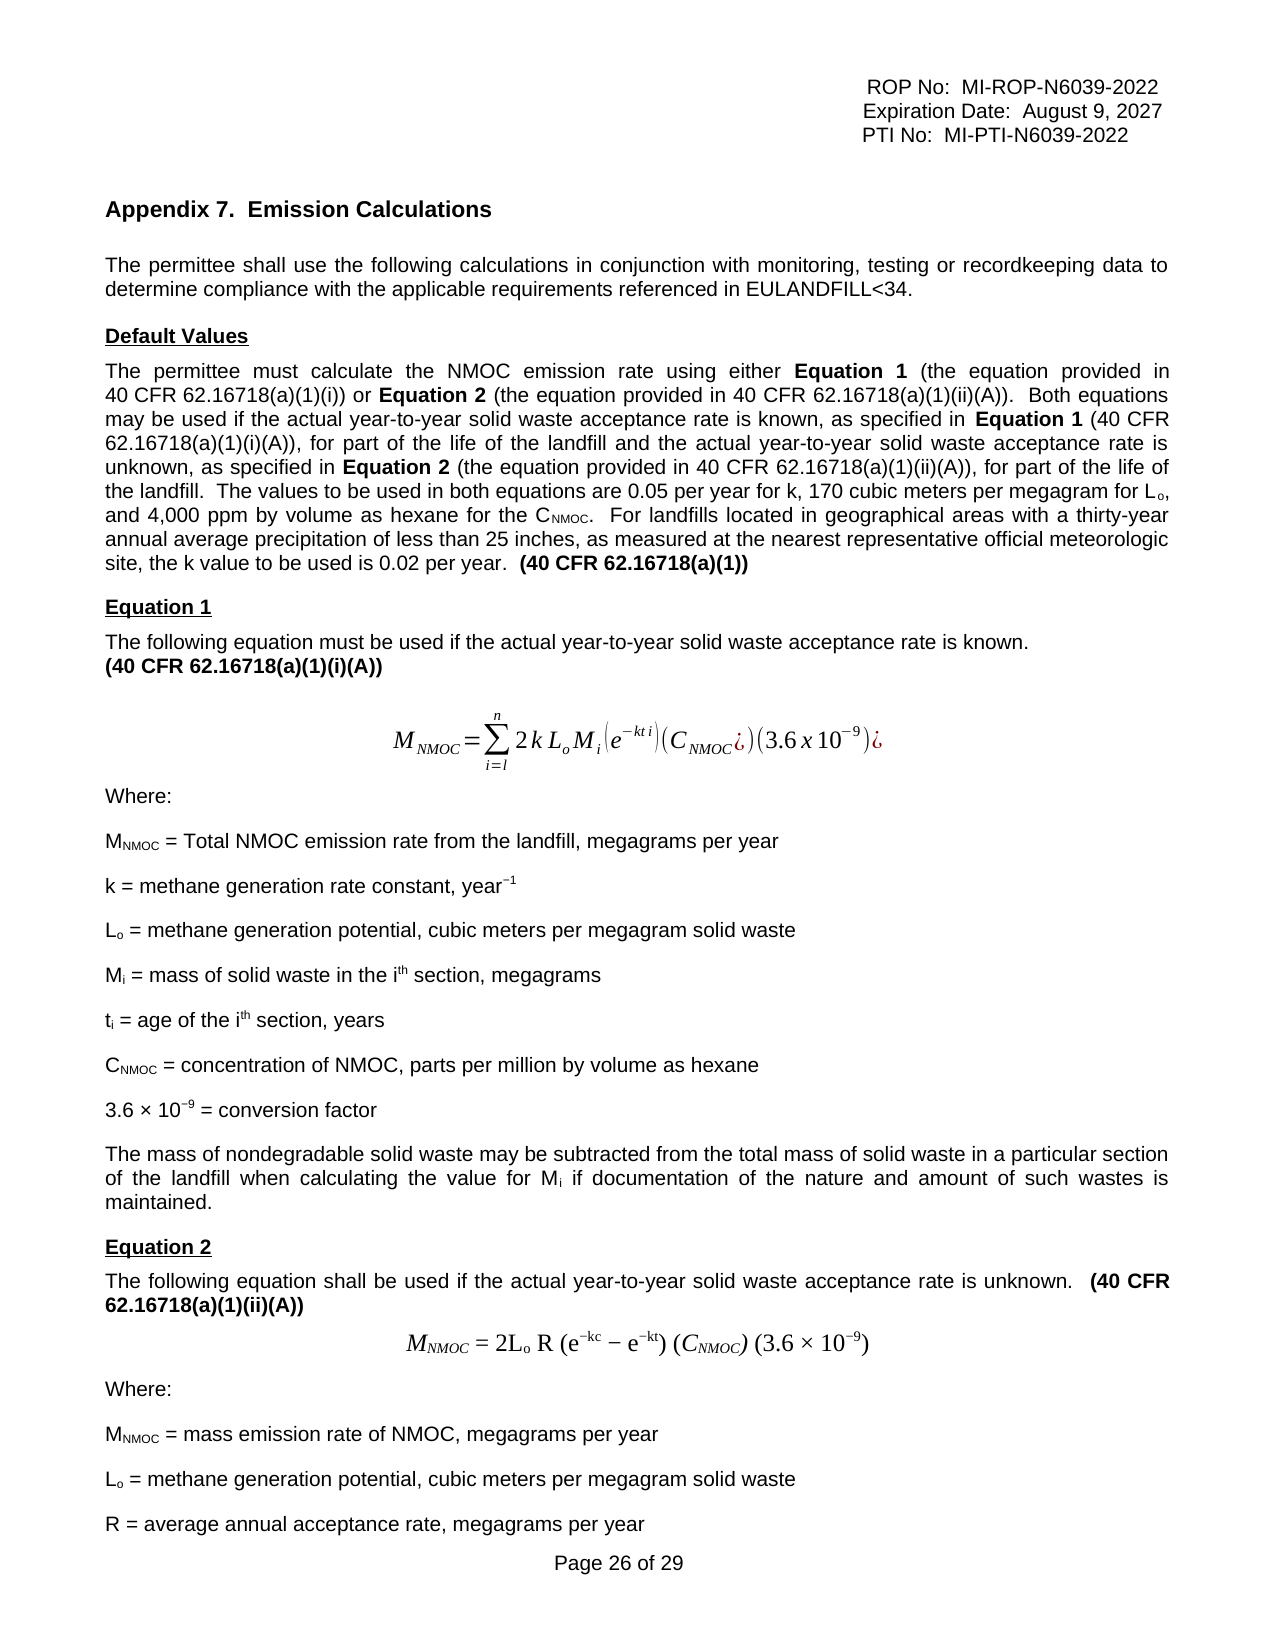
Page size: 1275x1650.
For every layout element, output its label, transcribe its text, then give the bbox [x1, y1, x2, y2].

text 3.6 × 10−9 = conversion factor [105, 1097, 1170, 1121]
text Where: [105, 1377, 1170, 1401]
text Lo = methane generation potential, cubic meters per megagram solid waste [105, 918, 1170, 942]
subtitle Appendix 7. Emission Calculations [105, 196, 1170, 222]
text Mi = mass of solid waste in the ith section, megagrams [105, 963, 1170, 987]
text The permittee must calculate the NMOC emission rate using either Equation 1 (the equation provided in 40 CFR 62.16718(a)(1)(i)) or Equation 2 (the equation provided in 40 CFR 62.16718(a)(1)(ii)(A)). Both equations may be used if the actual year-to-year solid waste acceptance rate is known, as specified in Equation 1 (40 CFR 62.16718(a)(1)(i)(A)), for part of the life of the landfill and the actual year-to-year solid waste acceptance rate is unknown, as specified in Equation 2 (the equation provided in 40 CFR 62.16718(a)(1)(ii)(A)), for part of the life of the landfill. The values to be used in both equations are 0.05 per year for k, 170 cubic meters per megagram for Lo, and 4,000 ppm by volume as hexane for the CNMOC. For landfills located in geographical areas with a thirty-year annual average precipitation of less than 25 inches, as measured at the nearest representative official meteorologic site, the k value to be used is 0.02 per year. (40 CFR 62.16718(a)(1)) [105, 359, 1170, 574]
text MNMOC = Total NMOC emission rate from the landfill, megagrams per year [105, 829, 1170, 853]
text ti = age of the ith section, years [105, 1008, 1170, 1032]
text MNMOC = 2Lo R (e−kc − e−kt) (CNMOC) (3.6 × 10−9) [105, 1328, 1170, 1356]
text Equation 2 [105, 1235, 1170, 1259]
text (40 CFR 62.16718(a)(1)(i)(A)) [105, 653, 1170, 677]
text MNMOC = mass emission rate of NMOC, megagrams per year [105, 1422, 1170, 1446]
text R = average annual acceptance rate, megagrams per year [105, 1512, 1170, 1536]
text Equation 1 [105, 595, 1170, 619]
text k = methane generation rate constant, year−1 [105, 873, 1170, 897]
text Where: [105, 784, 1170, 808]
text Lo = methane generation potential, cubic meters per megagram solid waste [105, 1467, 1170, 1491]
text Default Values [105, 324, 1170, 348]
text The following equation must be used if the actual year-to-year solid waste acceptance rate is known. [105, 629, 1170, 653]
text CNMOC = concentration of NMOC, parts per million by volume as hexane [105, 1053, 1170, 1077]
text The mass of nondegradable solid waste may be subtracted from the total mass of solid waste in a particular section of the landfill when calculating the value for Mi if documentation of the nature and amount of such wastes is maintained. [105, 1142, 1170, 1214]
text The following equation shall be used if the actual year-to-year solid waste acceptance rate is unknown. (40 CFR 62.16718(a)(1)(ii)(A)) [105, 1269, 1170, 1317]
text The permittee shall use the following calculations in conjunction with monitoring, testing or recordkeeping data to determine compliance with the applicable requirements referenced in EULANDFILL<34. [105, 252, 1170, 300]
